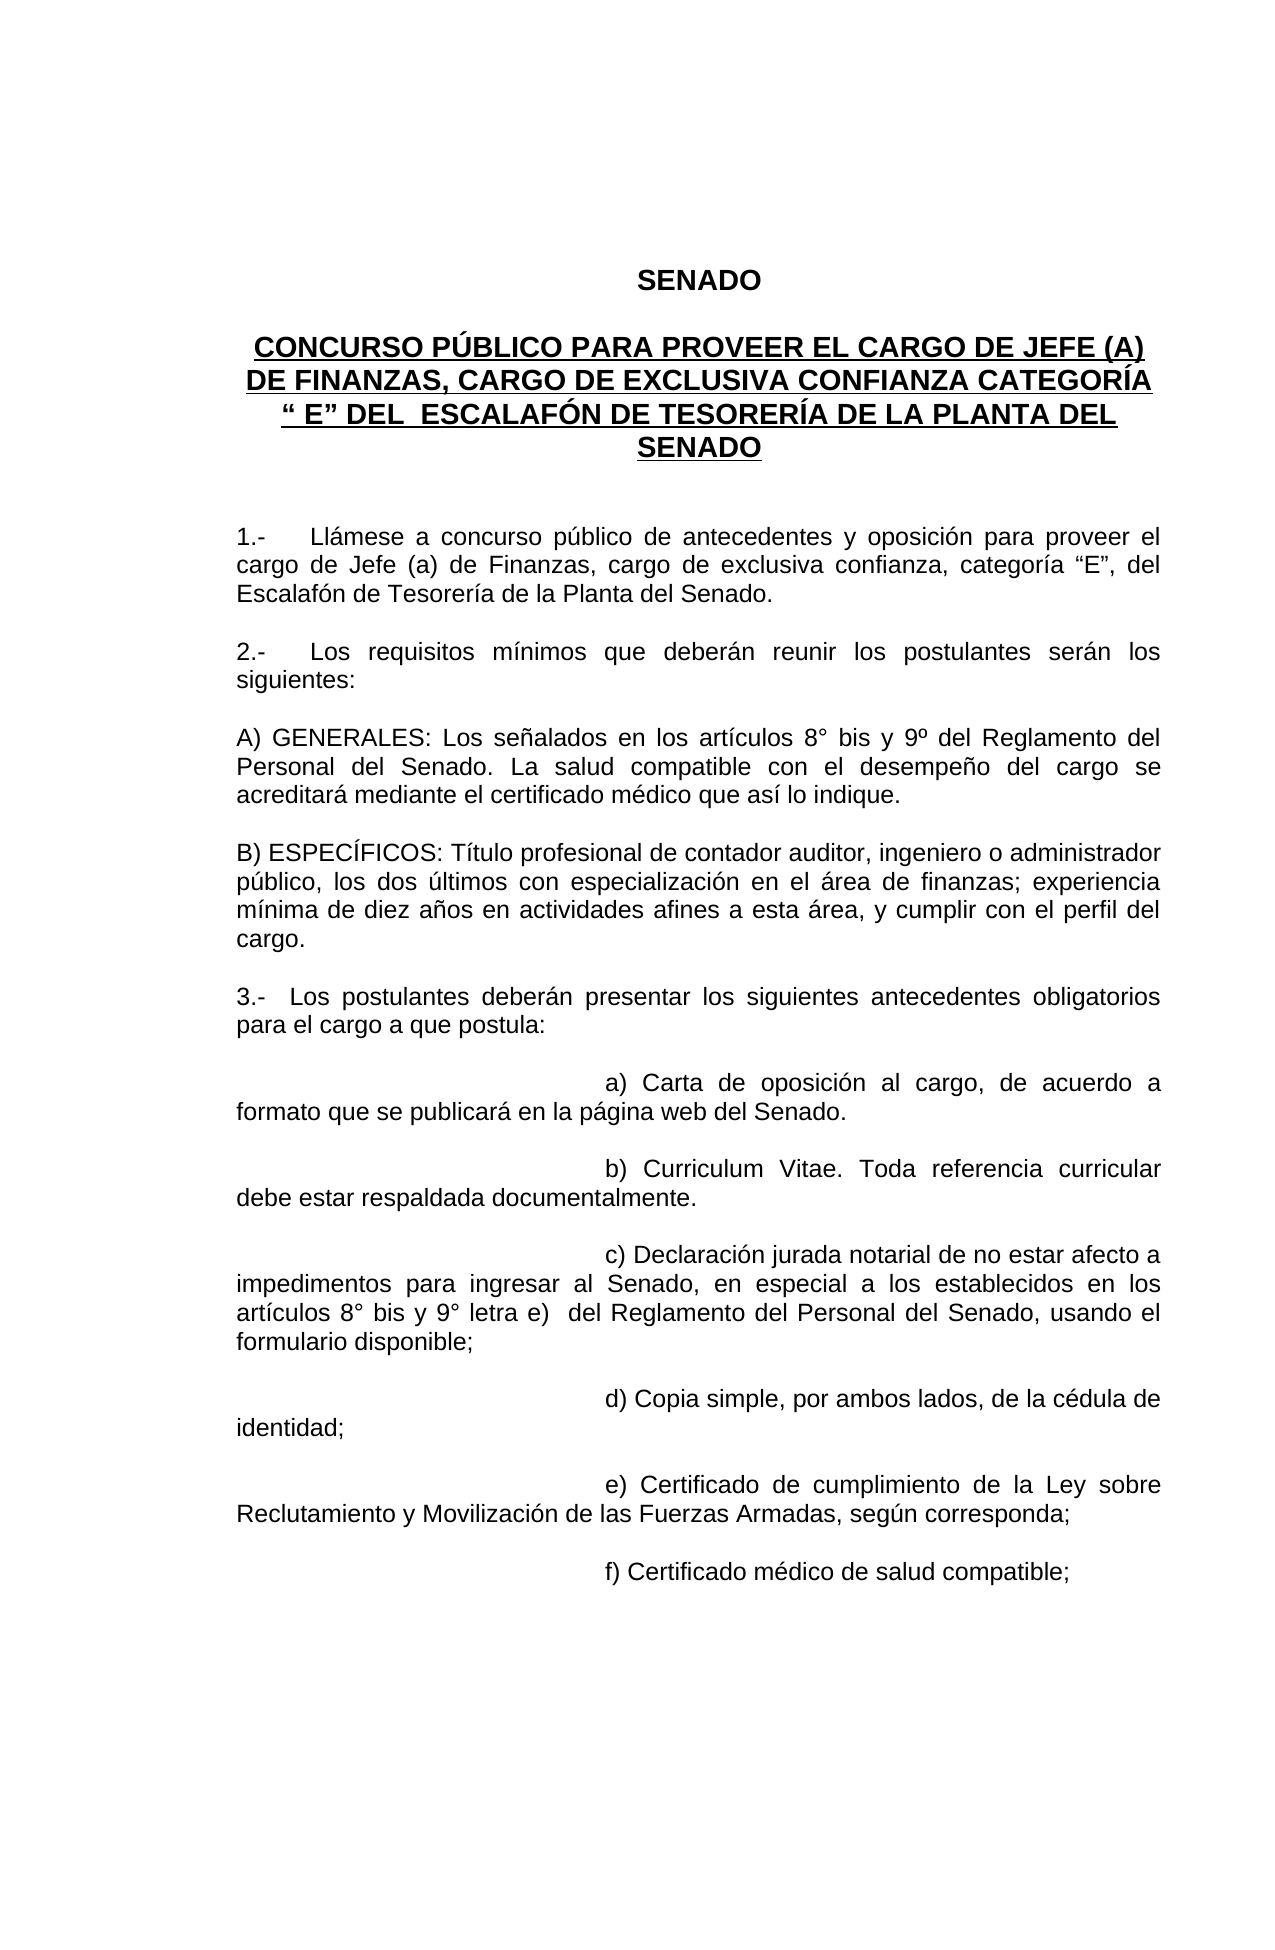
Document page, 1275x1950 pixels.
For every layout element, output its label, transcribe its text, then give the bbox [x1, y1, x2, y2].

text f) Certificado médico de salud compatible; [236, 1556, 1162, 1585]
text SENADO [236, 263, 1162, 296]
text c) Declaración jurada notarial de no estar afecto a impedimentos para ingresar al Senado, en especial a los establecidos en los artículos 8° bis y 9° letra e) del Reglamento del Personal del Senado, usando el formulario disponible; [236, 1240, 1162, 1355]
text 3.- Los postulantes deberán presentar los siguientes antecedentes obligatorios para el cargo a que postula: [236, 981, 1162, 1039]
text 1.- Llámese a concurso público de antecedentes y oposición para proveer el cargo de Jefe (a) de Finanzas, cargo de exclusiva confianza, categoría “E”, del Escalafón de Tesorería de la Planta del Senado. [236, 521, 1162, 608]
text b) Curriculum Vitae. Toda referencia curricular debe estar respaldada documentalmente. [236, 1154, 1162, 1211]
text e) Certificado de cumplimiento de sobre Reclutamiento y Movilización de las Fuerzas Armadas, según corresponda; [236, 1470, 1162, 1528]
text d) Copia simple, por ambos lados, de la cédula de identidad; [236, 1384, 1162, 1441]
text 2.- Los requisitos mínimos que deberán reunir los postulantes serán los siguientes: [236, 636, 1162, 694]
text A) GENERALES: Los señalados en los artículos 8° bis y 9º del Reglamento del Personal del Senado. La salud compatible con el desempeño del cargo se acreditará mediante el certificado médico que así lo indique. [236, 723, 1162, 809]
text CONCURSO PÚBLICO PARA PROVEER EL CARGO DE JEFE (A) DE FINANZAS, CARGO DE EXCLUSIVA CONFIANZA CATEGORÍA “ E” DEL ESCALAFÓN DE TESORERÍA DE LA PLANTA DEL SENADO [236, 330, 1162, 464]
text B) ESPECÍFICOS: Título profesional de contador auditor, ingeniero o administrador público, los dos últimos con especialización en el área de finanzas; experiencia mínima de diez años en actividades afines a esta área, y cumplir con el perfil del cargo. [236, 838, 1162, 953]
text a) Carta de oposición al cargo, de acuerdo a formato que se publicará en la página web del Senado. [236, 1068, 1162, 1125]
